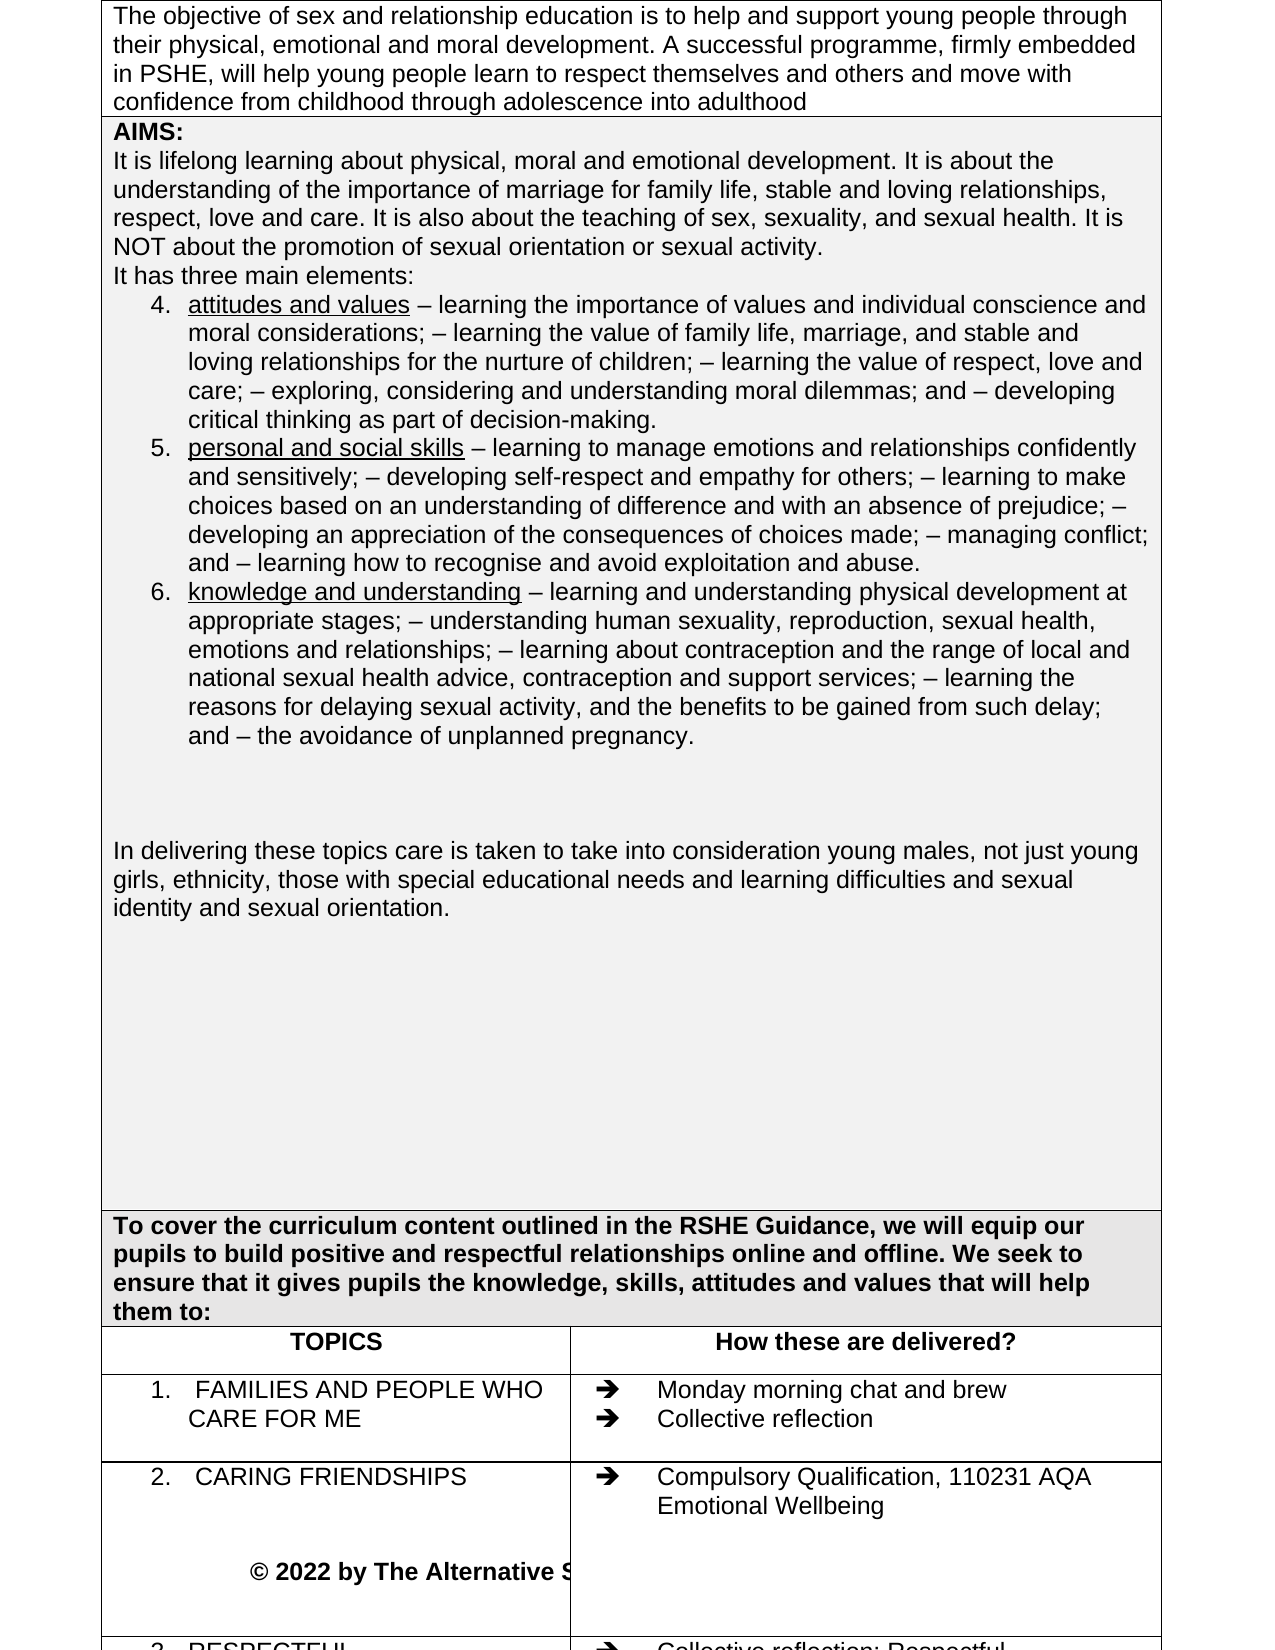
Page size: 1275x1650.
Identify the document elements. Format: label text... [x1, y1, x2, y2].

table_cell TOPICS [102, 1327, 570, 1374]
table_cell RESPECTFUL RELATIONSHIPS [102, 1637, 570, 1650]
table_header The objective of sex and relationship education is to help and support young people through their physical, emotional and moral development. A successful programme, firmly embedded in PSHE, will help young people learn to respect themselves and others and move with confidence from childhood through adolescence into adulthood [102, 1, 1161, 116]
table_cell To cover the curriculum content outlined in the RSHE Guidance, we will equip our pupils to build positive and respectful relationships online and offline. We seek to ensure that it gives pupils the knowledge, skills, attitudes and values that will help them to: [102, 1211, 1161, 1326]
table_cell CARING FRIENDSHIPS [102, 1463, 570, 1636]
table_cell AIMS: It is lifelong learning about physical, moral and emotional development. It is about the understanding of the importance of marriage for family life, stable and loving relationships, respect, love and care. It is also about the teaching of sex, sexuality, and sexual health. It is NOT about the promotion of sexual orientation or sexual activity. It has three main elements: attitudes and values – learning the importance of values and individual conscience and moral considerations; – learning the value of family life, marriage, and stable and loving relationships for the nurture of children; – learning the value of respect, love and care; – exploring, considering and understanding moral dilemmas; and – developing critical thinking as part of decision-making. personal and social skills – learning to manage emotions and relationships confidently and sensitively; – developing self-respect and empathy for others; – learning to make choices based on an understanding of difference and with an absence of prejudice; – developing an appreciation of the consequences of choices made; – managing conflict; and – learning how to recognise and avoid exploitation and abuse. knowledge and understanding – learning and understanding physical development at appropriate stages; – understanding human sexuality, reproduction, sexual health, emotions and relationships; – learning about contraception and the range of local and national sexual health advice, contraception and support services; – learning the reasons for delaying sexual activity, and the benefits to be gained from such delay; and – the avoidance of unplanned pregnancy. In delivering these topics care is taken to take into consideration young males, not just young girls, ethnicity, those with special educational needs and learning difficulties and sexual identity and sexual orientation. [102, 117, 1161, 1209]
table_cell Compulsory Qualification, 110231 AQA Emotional Wellbeing [571, 1463, 1161, 1636]
table_cell How these are delivered? [571, 1327, 1161, 1374]
table_cell Monday morning chat and brew Collective reflection [571, 1375, 1161, 1461]
table_cell Collective reflection: Respectful relationships Compulsory Qualification, 110231 AQA Emotional Wellbeing [571, 1637, 1161, 1650]
table_cell FAMILIES AND PEOPLE WHO CARE FOR ME [102, 1375, 570, 1461]
